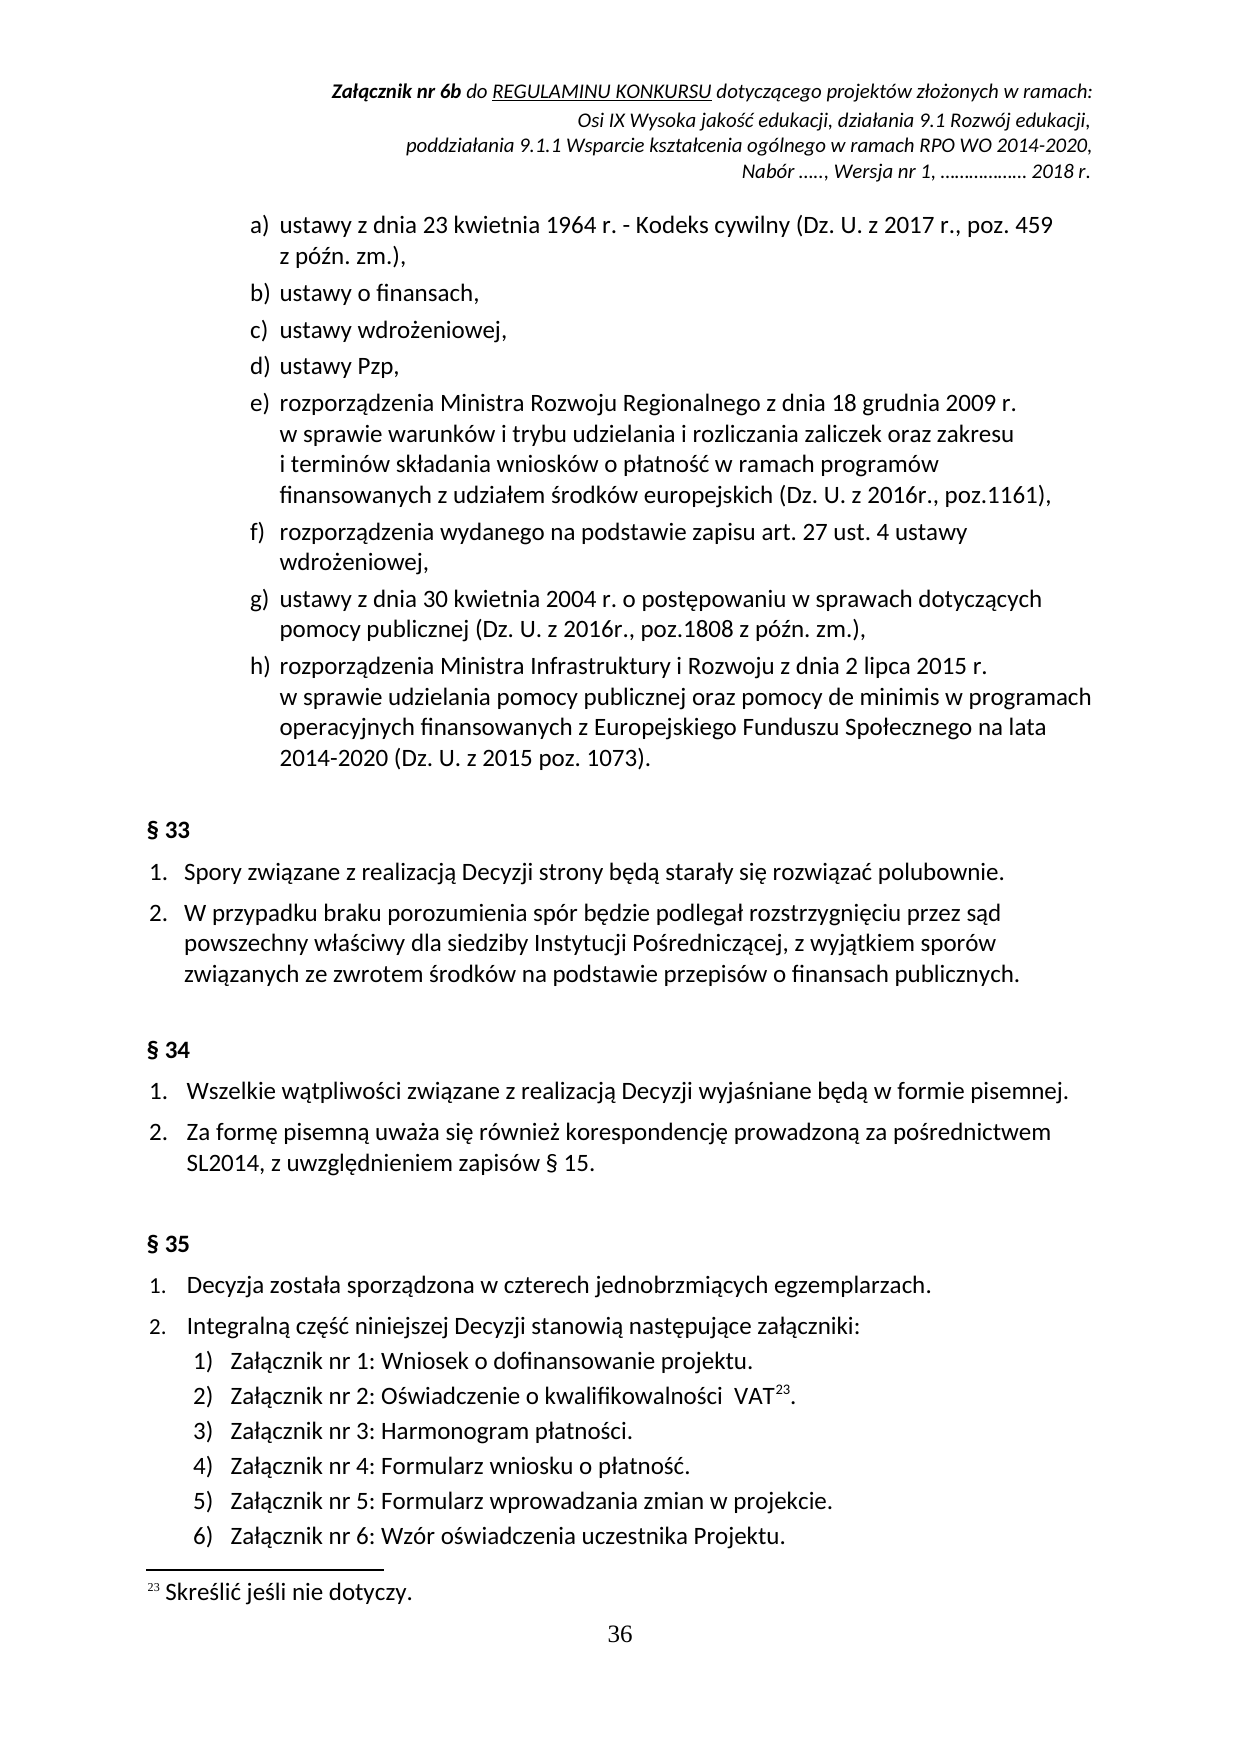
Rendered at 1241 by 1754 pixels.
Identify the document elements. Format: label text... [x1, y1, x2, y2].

text § 35 [146, 1228, 1095, 1259]
list Załącznik nr 1: Wniosek o dofinansowanie projektu. [193, 1345, 1093, 1376]
list ustawy Pzp, [250, 351, 1093, 381]
list Załącznik nr 6: Wzór oświadczenia uczestnika Projektu. [193, 1520, 1093, 1551]
list ustawy wdrożeniowej, [250, 314, 1093, 344]
list ustawy z dnia 30 kwietnia 2004 r. o postępowaniu w sprawach dotyczących pomocy publicznej (Dz. U. z 2016r., poz.1808 z późn. zm.), [250, 583, 1093, 644]
list ustawy o finansach, [250, 277, 1093, 307]
list rozporządzenia wydanego na podstawie zapisu art. 27 ust. 4 ustawy wdrożeniowej, [250, 516, 1093, 577]
text § 34 [146, 1034, 1095, 1064]
list Załącznik nr 5: Formularz wprowadzania zmian w projekcie. [193, 1485, 1093, 1516]
list Spory związane z realizacją Decyzji strony będą starały się rozwiązać polubownie. [149, 856, 1093, 886]
list Załącznik nr 4: Formularz wniosku o płatność. [193, 1450, 1093, 1481]
list Integralną część niniejszej Decyzji stanowią następujące załączniki: [149, 1310, 929, 1341]
text § 33 [146, 814, 1095, 845]
list W przypadku braku porozumienia spór będzie podlegał rozstrzygnięciu przez sąd powszechny właściwy dla siedziby Instytucji Pośredniczącej, z wyjątkiem sporów związanych ze zwrotem środków na podstawie przepisów o finansach publicznych. [149, 897, 1093, 988]
list Załącznik nr 2: Oświadczenie o kwalifikowalności VAT. [193, 1380, 1093, 1411]
list Załącznik nr 3: Harmonogram płatności. [193, 1415, 1093, 1446]
list Za formę pisemną uważa się również korespondencję prowadzoną za pośrednictwem SL2014, z uwzględnieniem zapisów § 15. [149, 1116, 1093, 1177]
list Wszelkie wątpliwości związane z realizacją Decyzji wyjaśniane będą w formie pisemnej. [149, 1076, 1093, 1106]
list Decyzja została sporządzona w czterech jednobrzmiących egzemplarzach. [149, 1270, 1091, 1300]
list ustawy z dnia 23 kwietnia 1964 r. - Kodeks cywilny (Dz. U. z 2017 r., poz. 459 z późn. zm.), [250, 210, 1093, 271]
list rozporządzenia Ministra Infrastruktury i Rozwoju z dnia 2 lipca 2015 r. w sprawie udzielania pomocy publicznej oraz pomocy de minimis w programach operacyjnych finansowanych z Europejskiego Funduszu Społecznego na lata 2014-2020 (Dz. U. z 2015 poz. 1073). [250, 650, 1093, 772]
list rozporządzenia Ministra Rozwoju Regionalnego z dnia 18 grudnia 2009 r. w sprawie warunków i trybu udzielania i rozliczania zaliczek oraz zakresu i terminów składania wniosków o płatność w ramach programów finansowanych z udziałem środków europejskich (Dz. U. z 2016r., poz.1161), [250, 387, 1093, 509]
